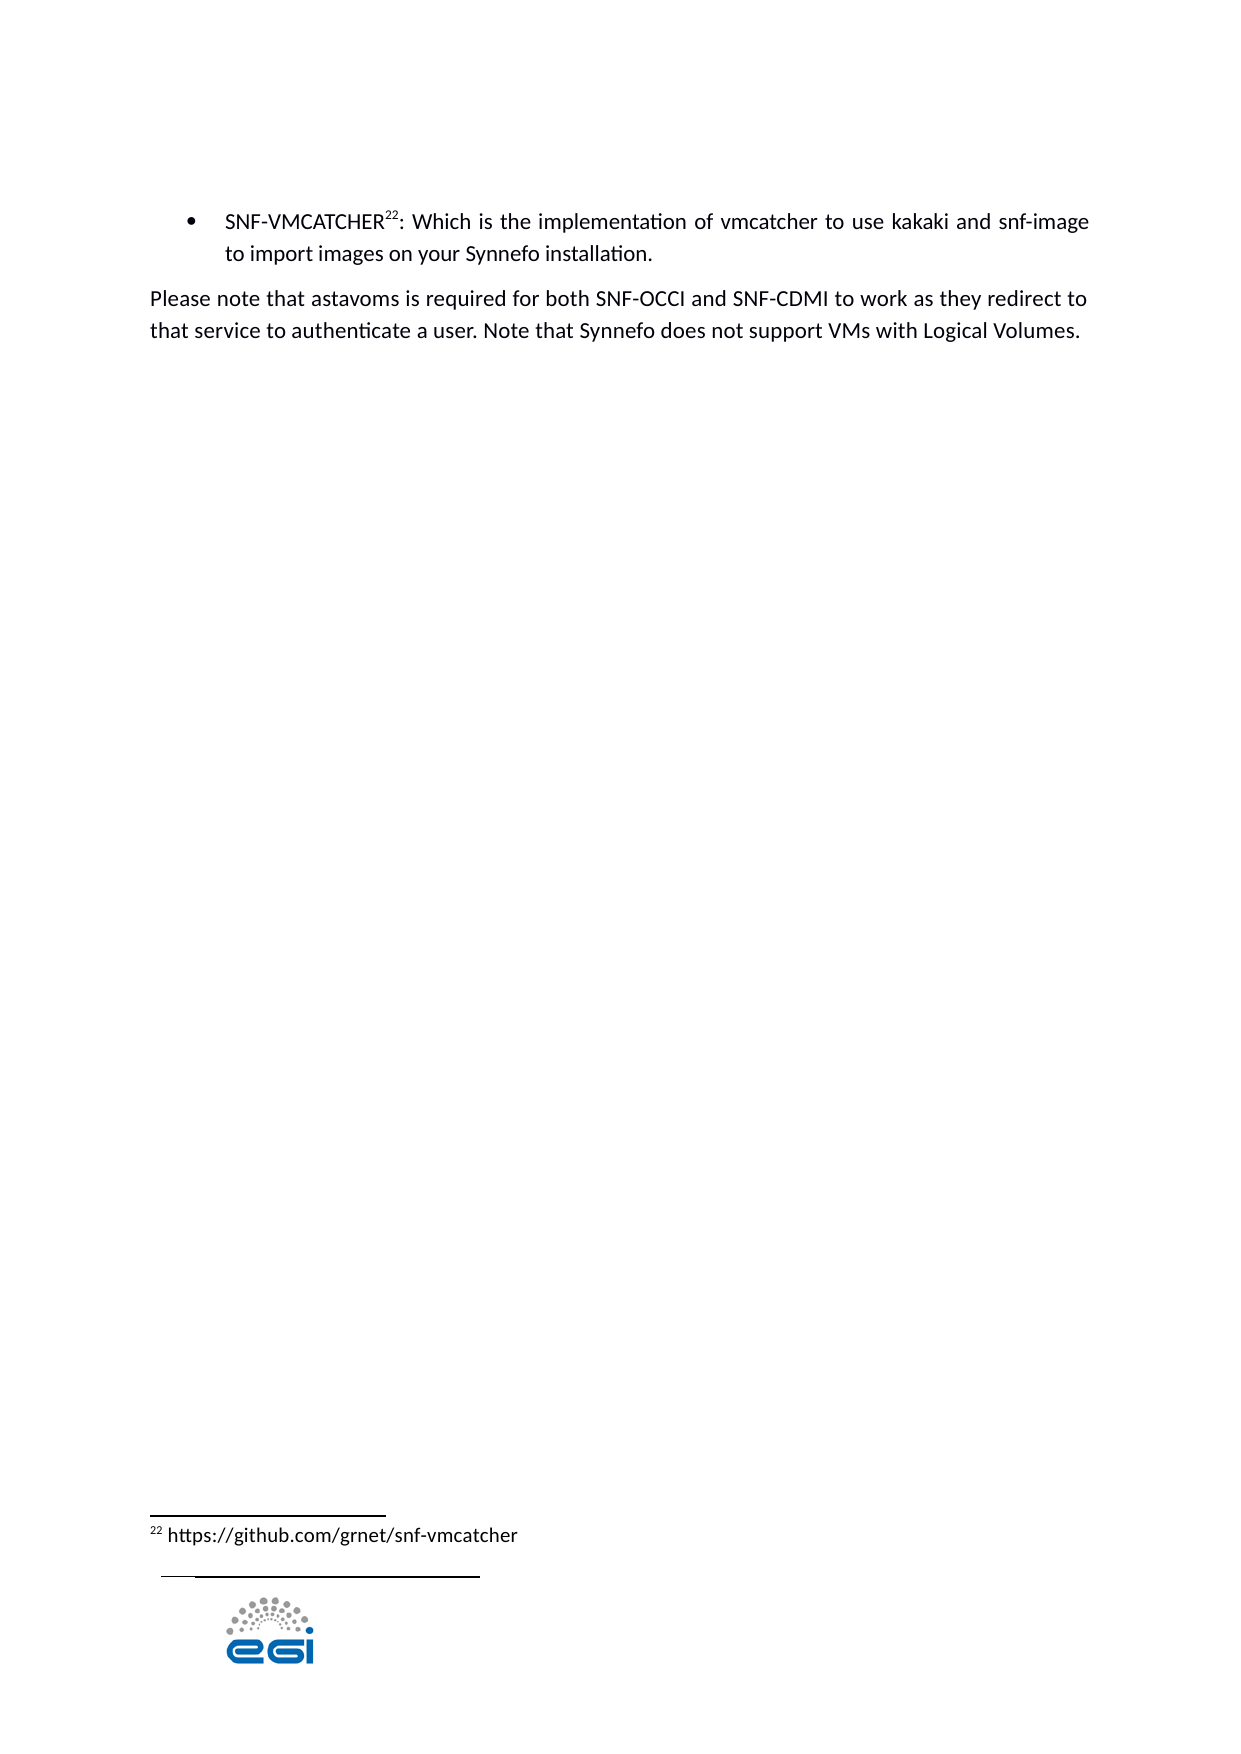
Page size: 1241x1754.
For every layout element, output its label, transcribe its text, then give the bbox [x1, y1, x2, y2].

picture [206, 1595, 332, 1666]
list SNF-VMCATCHER: Which is the implementation of vmcatcher to use kakaki and snf-image to import images on your Synnefo installation. [187, 207, 1090, 267]
text Please note that astavoms is required for both SNF-OCCI and SNF-CDMI to work as they redirect to that service to authenticate a user. Note that Synnefo does not support VMs with Logical Volumes. [150, 284, 1090, 344]
